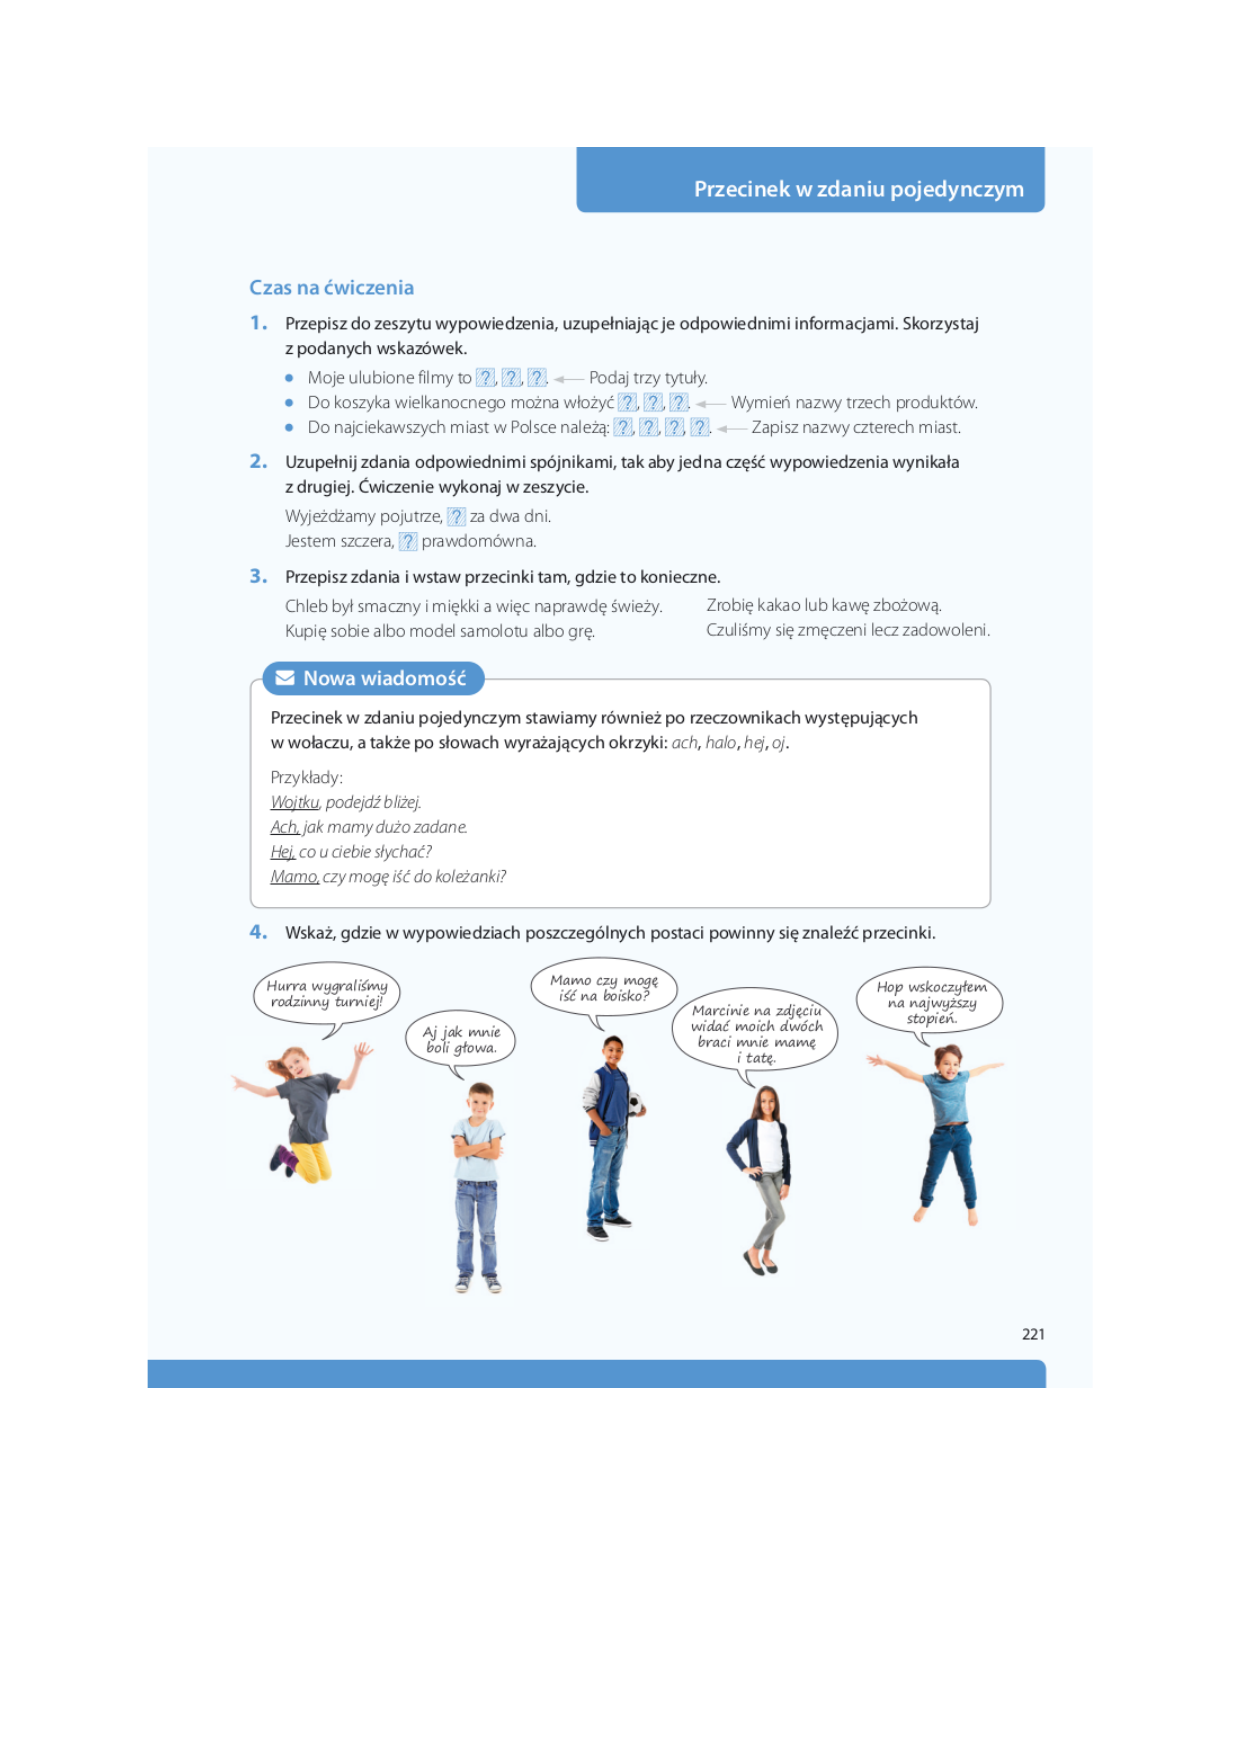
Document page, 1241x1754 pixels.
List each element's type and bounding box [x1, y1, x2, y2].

picture [147, 147, 1093, 1388]
